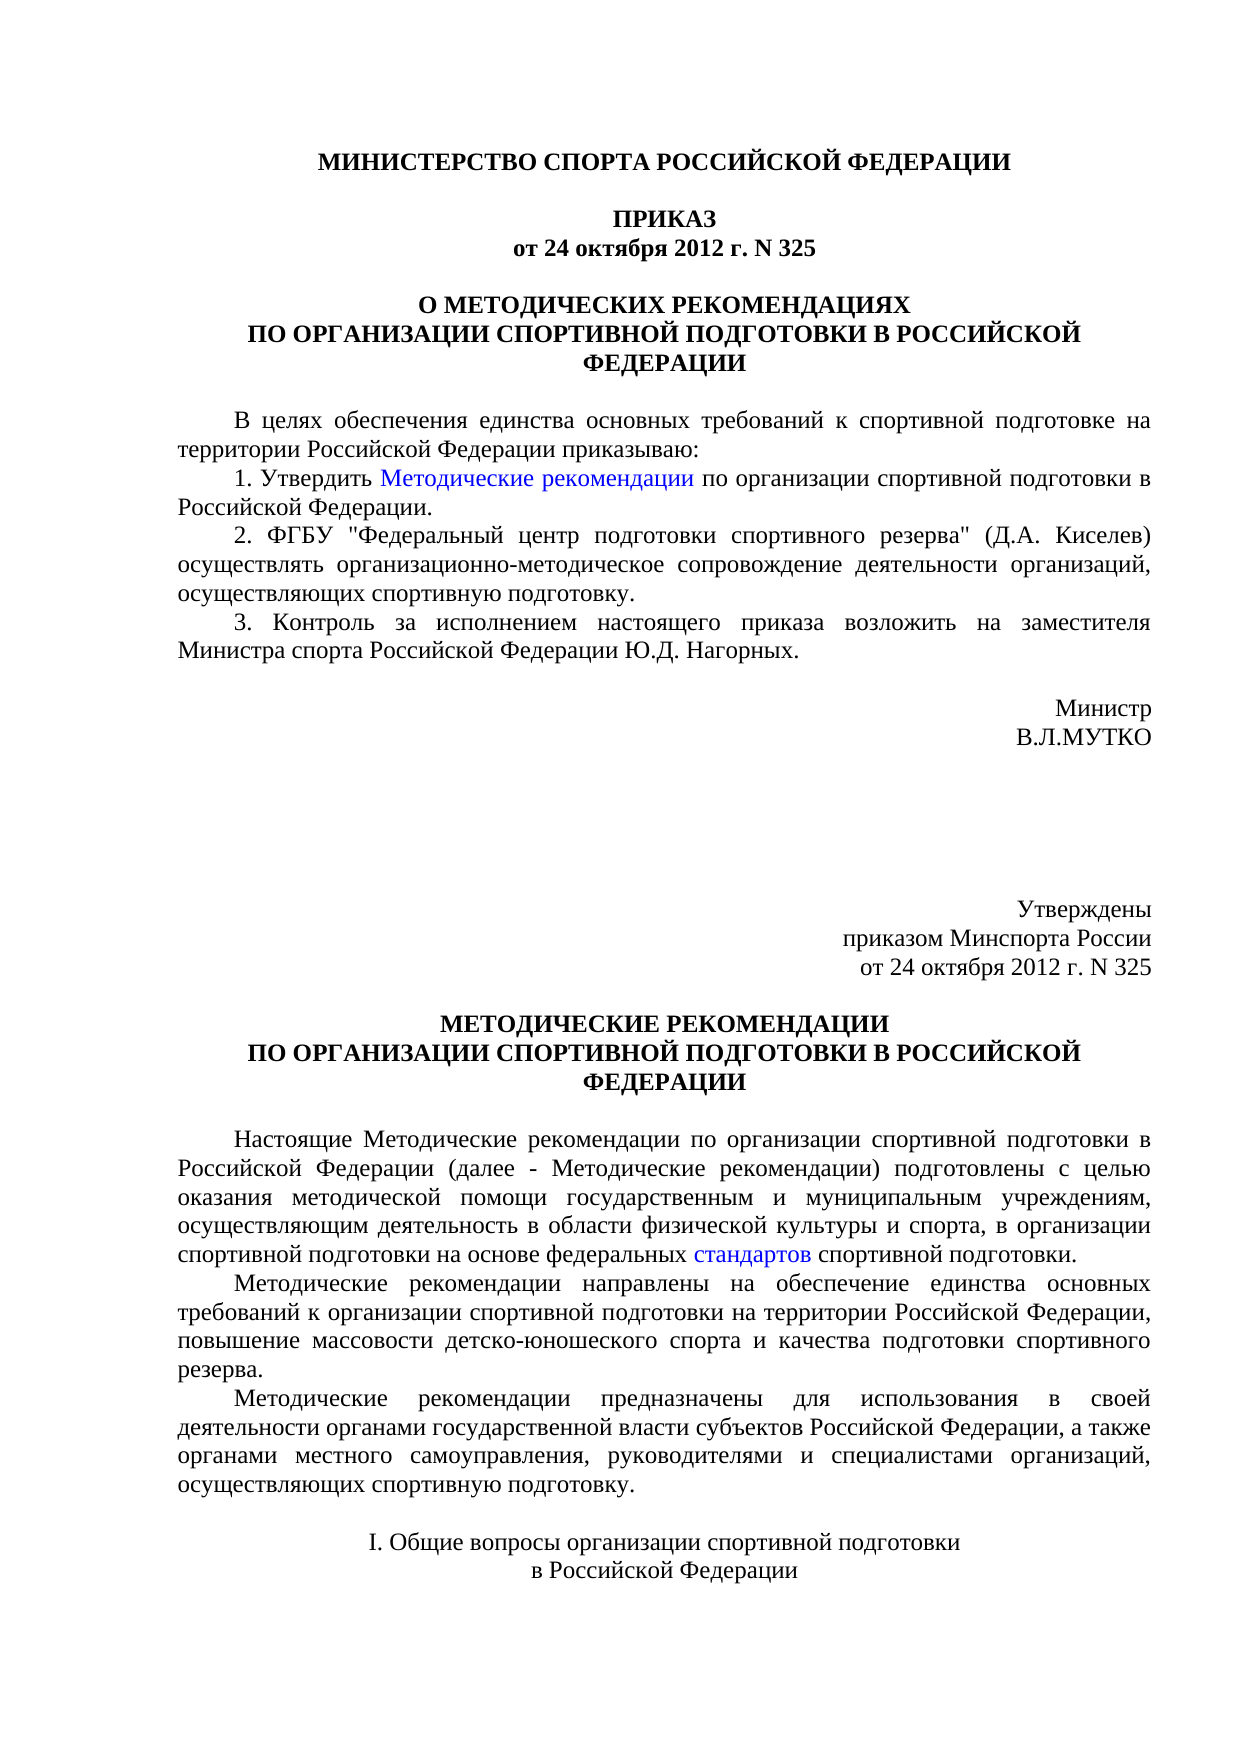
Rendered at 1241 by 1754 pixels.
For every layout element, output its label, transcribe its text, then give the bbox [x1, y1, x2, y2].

text ПРИКАЗ [177, 204, 1152, 233]
text Министр [177, 693, 1152, 722]
text от 24 октября . N 325 [177, 233, 1152, 262]
text в Российской Федерации [177, 1556, 1152, 1584]
text от 24 октября . N 325 [177, 952, 1152, 981]
text Методические рекомендации направлены на обеспечение единства основных требований к организации спортивной подготовки на территории Российской Федерации, повышение массовости детско-юношеского спорта и качества подготовки спортивного резерва. [177, 1268, 1152, 1383]
text В целях обеспечения единства основных требований к спортивной подготовке на территории Российской Федерации приказываю: [177, 406, 1152, 463]
text ПО ОРГАНИЗАЦИИ СПОРТИВНОЙ ПОДГОТОВКИ В РОССИЙСКОЙ ФЕДЕРАЦИИ [177, 319, 1152, 377]
text 1. Утвердить Методические рекомендации по организации спортивной подготовки в Российской Федерации. [177, 463, 1152, 521]
text Утверждены [177, 894, 1152, 923]
text Настоящие Методические рекомендации по организации спортивной подготовки в Российской Федерации (далее - Методические рекомендации) подготовлены с целью оказания методической помощи государственным и муниципальным учреждениям, осуществляющим деятельность в области физической культуры и спорта, в организации спортивной подготовки на основе федеральных стандартов спортивной подготовки. [177, 1124, 1152, 1268]
text Методические рекомендации предназначены для использования в своей деятельности органами государственной власти субъектов Российской Федерации, а также органами местного самоуправления, руководителями и специалистами организаций, осуществляющих спортивную подготовку. [177, 1383, 1152, 1498]
text I. Общие вопросы организации спортивной подготовки [177, 1527, 1152, 1556]
text 3. Контроль за исполнением настоящего приказа возложить на заместителя Министра спорта Российской Федерации Ю.Д. Нагорных. [177, 607, 1152, 664]
text 2. ФГБУ "Федеральный центр подготовки спортивного резерва" (Д.А. Киселев) осуществлять организационно-методическое сопровождение деятельности организаций, осуществляющих спортивную подготовку. [177, 521, 1152, 607]
text приказом Минспорта России [177, 923, 1152, 952]
text О МЕТОДИЧЕСКИХ РЕКОМЕНДАЦИЯХ [177, 291, 1152, 319]
text ПО ОРГАНИЗАЦИИ СПОРТИВНОЙ ПОДГОТОВКИ В РОССИЙСКОЙ ФЕДЕРАЦИИ [177, 1038, 1152, 1096]
text В.Л.МУТКО [177, 722, 1152, 751]
text МИНИСТЕРСТВО СПОРТА РОССИЙСКОЙ ФЕДЕРАЦИИ [177, 147, 1152, 176]
text МЕТОДИЧЕСКИЕ РЕКОМЕНДАЦИИ [177, 1009, 1152, 1038]
